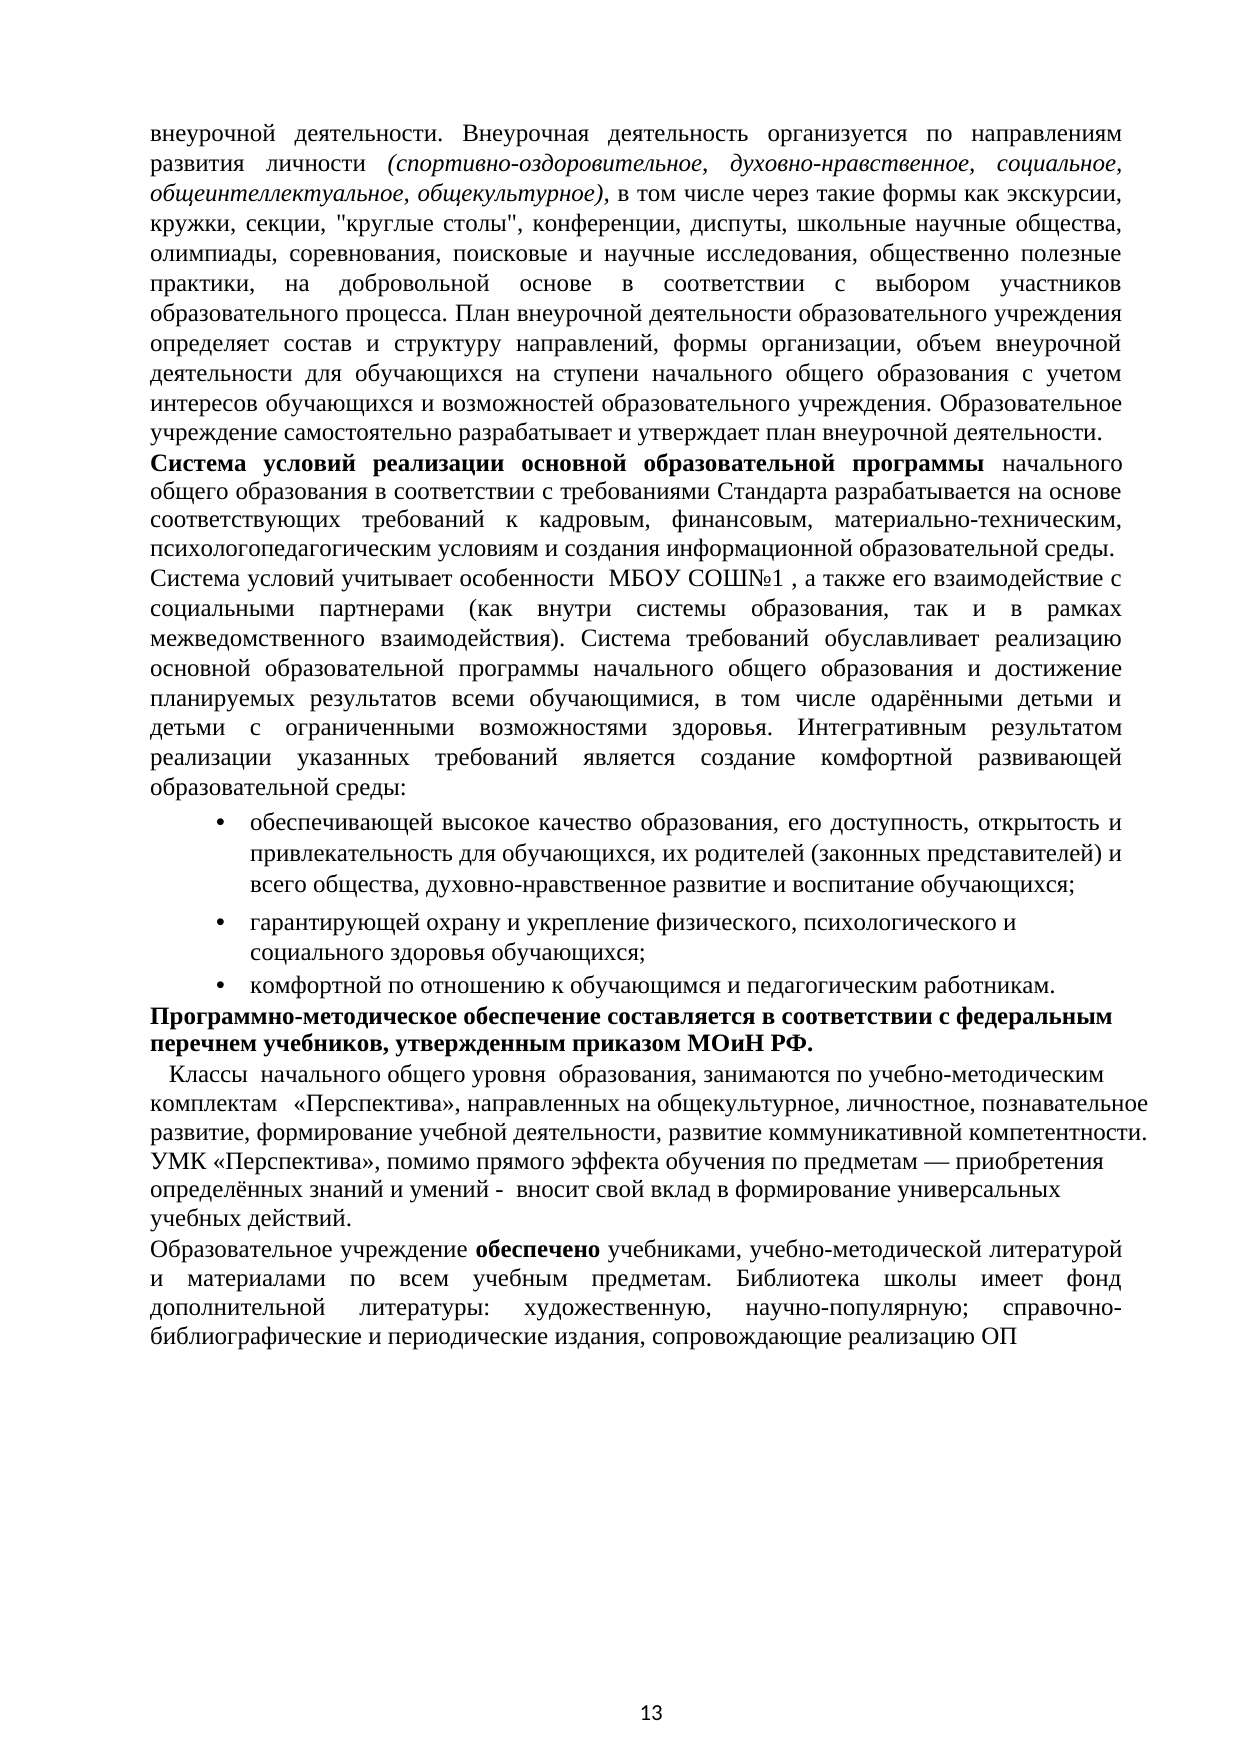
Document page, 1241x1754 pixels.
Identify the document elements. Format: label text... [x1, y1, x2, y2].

text Система условий реализации основной образовательной программы начального общего образования в соответствии с требованиями Стандарта разрабатывается на основе соответствующих требований к кадровым, финансовым, материально-техническим, психологопедагогическим условиям и создания информационной образовательной среды. [150, 449, 1123, 562]
list обеспечивающей высокое качество образования, его доступность, открытость и привлекательность для обучающихся, их родителей (законных представителей) и всего общества, духовно-нравственное развитие и воспитание обучающихся; [216, 807, 1123, 898]
text Образовательное учреждение обеспечено учебниками, учебно-методической литературой и материалами по всем учебным предметам. Библиотека школы имеет фонд дополнительной литературы: художественную, научно-популярную; справочно-библиографические и периодические издания, сопровождающие реализацию ОП [150, 1234, 1123, 1349]
list комфортной по отношению к обучающимся и педагогическим работникам. [216, 970, 1152, 998]
list гарантирующей охрану и укрепление физического, психологического и социального здоровья обучающихся; [216, 906, 1121, 965]
text Программно-методическое обеспечение составляется в соответствии с федеральным перечнем учебников, утвержденным приказом МОиН РФ. [150, 1002, 1121, 1057]
text Классы начального общего уровня образования, занимаются по учебно-методическим комплектам «Перспектива», направленных на общекультурное, личностное, познавательное развитие, формирование учебной деятельности, развитие коммуникативной компетентности. УМК «Перспектива», помимо прямого эффекта обучения по предметам — приобретения определённых знаний и умений - вносит свой вклад в формирование универсальных учебных действий. [150, 1059, 1152, 1232]
text Система условий учитывает особенности МБОУ СОШ№1 , а также его взаимодействие с социальными партнерами (как внутри системы образования, так и в рамках межведомственного взаимодействия). Система требований обуславливает реализацию основной образовательной программы начального общего образования и достижение планируемых результатов всеми обучающимися, в том числе одарёнными детьми и детьми с ограниченными возможностями здоровья. Интегративным результатом реализации указанных требований является создание комфортной развивающей образовательной среды: [150, 563, 1123, 801]
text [150, 118, 1123, 446]
